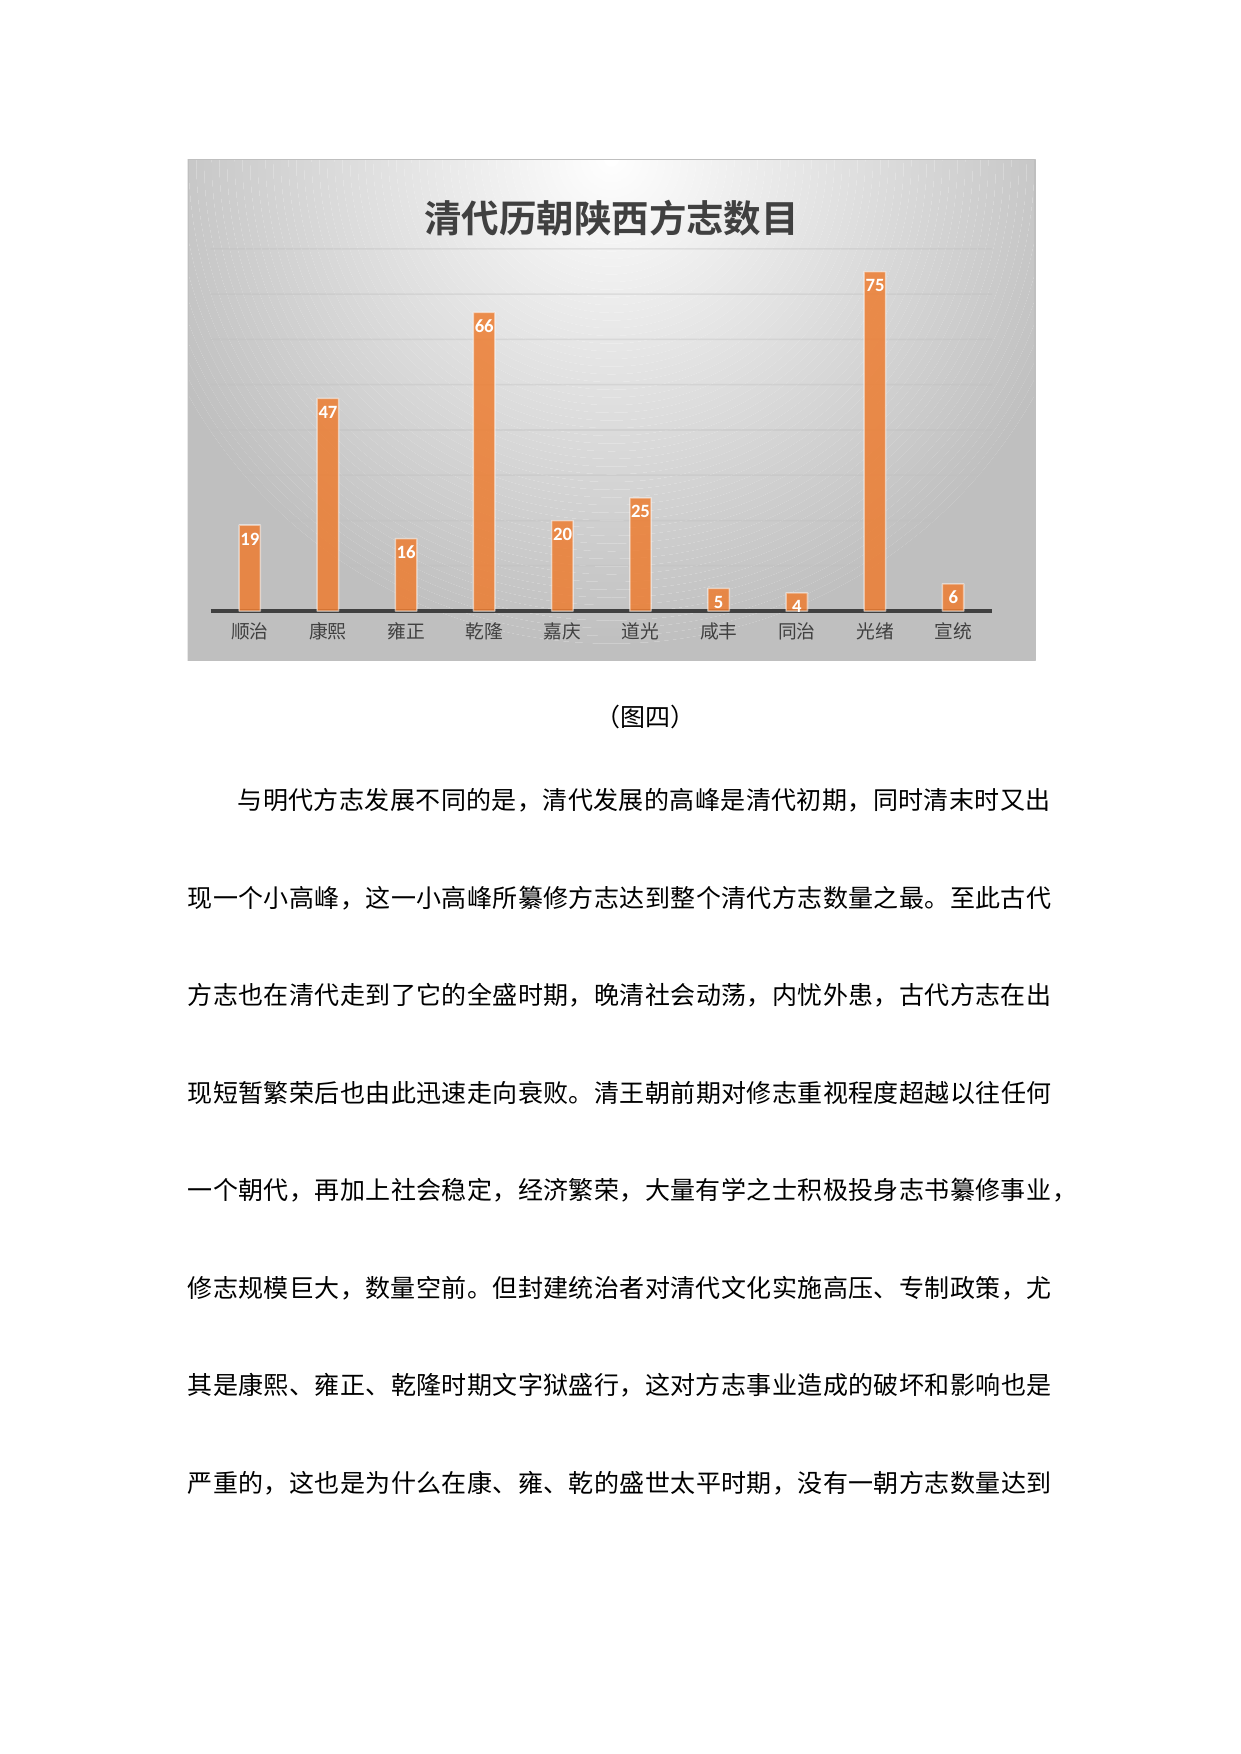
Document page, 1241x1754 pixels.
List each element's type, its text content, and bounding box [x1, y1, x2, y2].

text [187, 766, 1053, 1514]
text （图四） [187, 683, 1053, 748]
